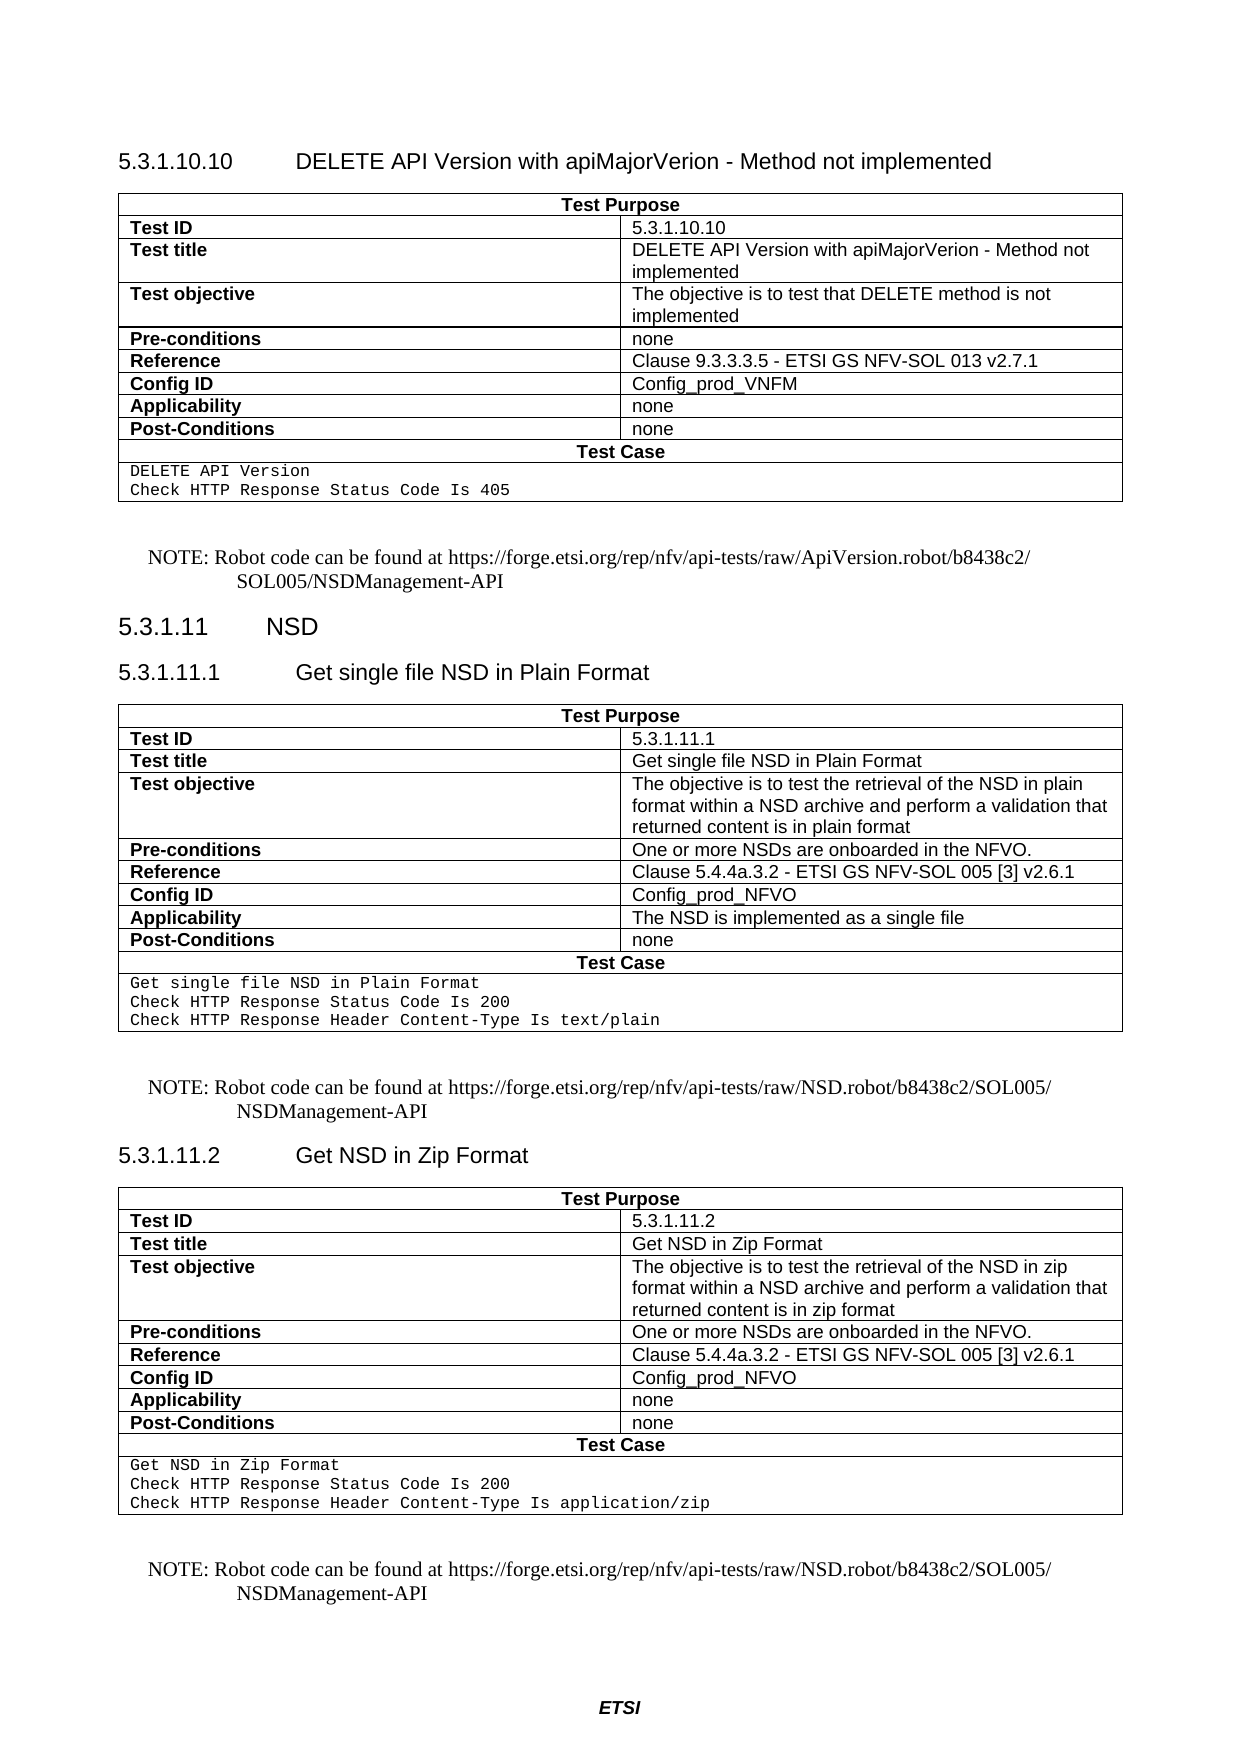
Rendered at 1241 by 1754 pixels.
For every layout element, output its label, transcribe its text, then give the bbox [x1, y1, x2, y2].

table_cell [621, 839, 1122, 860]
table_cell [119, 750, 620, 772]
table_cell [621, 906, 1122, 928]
subtitle 5.3.1.11.2 Get NSD in Zip Format [118, 1142, 1122, 1168]
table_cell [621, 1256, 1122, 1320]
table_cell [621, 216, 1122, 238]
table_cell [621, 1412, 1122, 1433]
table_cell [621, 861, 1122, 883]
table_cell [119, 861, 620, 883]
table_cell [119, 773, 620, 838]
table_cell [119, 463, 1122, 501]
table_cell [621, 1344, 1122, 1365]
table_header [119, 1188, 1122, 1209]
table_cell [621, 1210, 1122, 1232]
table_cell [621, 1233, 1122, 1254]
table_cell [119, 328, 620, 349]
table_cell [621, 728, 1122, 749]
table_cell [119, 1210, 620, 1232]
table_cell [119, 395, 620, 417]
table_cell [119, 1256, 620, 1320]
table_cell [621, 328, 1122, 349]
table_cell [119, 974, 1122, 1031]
subtitle 5.3.1.11.1 Get single file NSD in Plain Format [118, 659, 1122, 685]
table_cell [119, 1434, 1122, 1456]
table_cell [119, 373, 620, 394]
subtitle 5.3.1.10.10 DELETE API Version with apiMajorVerion - Method not implemented [118, 148, 1122, 174]
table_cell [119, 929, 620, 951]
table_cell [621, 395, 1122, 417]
subtitle 5.3.1.11 NSD [118, 611, 1122, 640]
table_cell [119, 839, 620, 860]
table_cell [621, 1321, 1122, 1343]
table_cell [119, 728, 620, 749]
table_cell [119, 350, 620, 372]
text NOTE: Robot code can be found at https://forge.etsi.org/rep/nfv/api-tests/raw/ApiVersion.robot/b8438c2/SOL005/NSDManagement-API [148, 544, 1122, 593]
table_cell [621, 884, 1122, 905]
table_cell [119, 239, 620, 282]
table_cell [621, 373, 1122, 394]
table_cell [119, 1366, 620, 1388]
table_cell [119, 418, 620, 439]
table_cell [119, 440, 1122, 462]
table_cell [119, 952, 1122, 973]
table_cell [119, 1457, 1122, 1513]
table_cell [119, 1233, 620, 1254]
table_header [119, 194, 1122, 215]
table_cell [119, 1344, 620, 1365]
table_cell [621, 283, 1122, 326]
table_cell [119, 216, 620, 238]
text NOTE: Robot code can be found at https://forge.etsi.org/rep/nfv/api-tests/raw/NSD.robot/b8438c2/SOL005/NSDManagement-API [148, 1075, 1122, 1123]
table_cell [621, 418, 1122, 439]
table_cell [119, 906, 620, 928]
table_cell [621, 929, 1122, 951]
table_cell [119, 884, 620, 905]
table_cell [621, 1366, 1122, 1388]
text NOTE: Robot code can be found at https://forge.etsi.org/rep/nfv/api-tests/raw/NSD.robot/b8438c2/SOL005/NSDManagement-API [148, 1557, 1122, 1605]
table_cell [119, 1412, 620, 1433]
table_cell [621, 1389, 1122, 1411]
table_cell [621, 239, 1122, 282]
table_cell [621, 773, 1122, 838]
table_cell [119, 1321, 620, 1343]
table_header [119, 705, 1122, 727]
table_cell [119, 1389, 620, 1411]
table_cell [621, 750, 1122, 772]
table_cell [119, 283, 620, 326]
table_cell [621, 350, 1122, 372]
